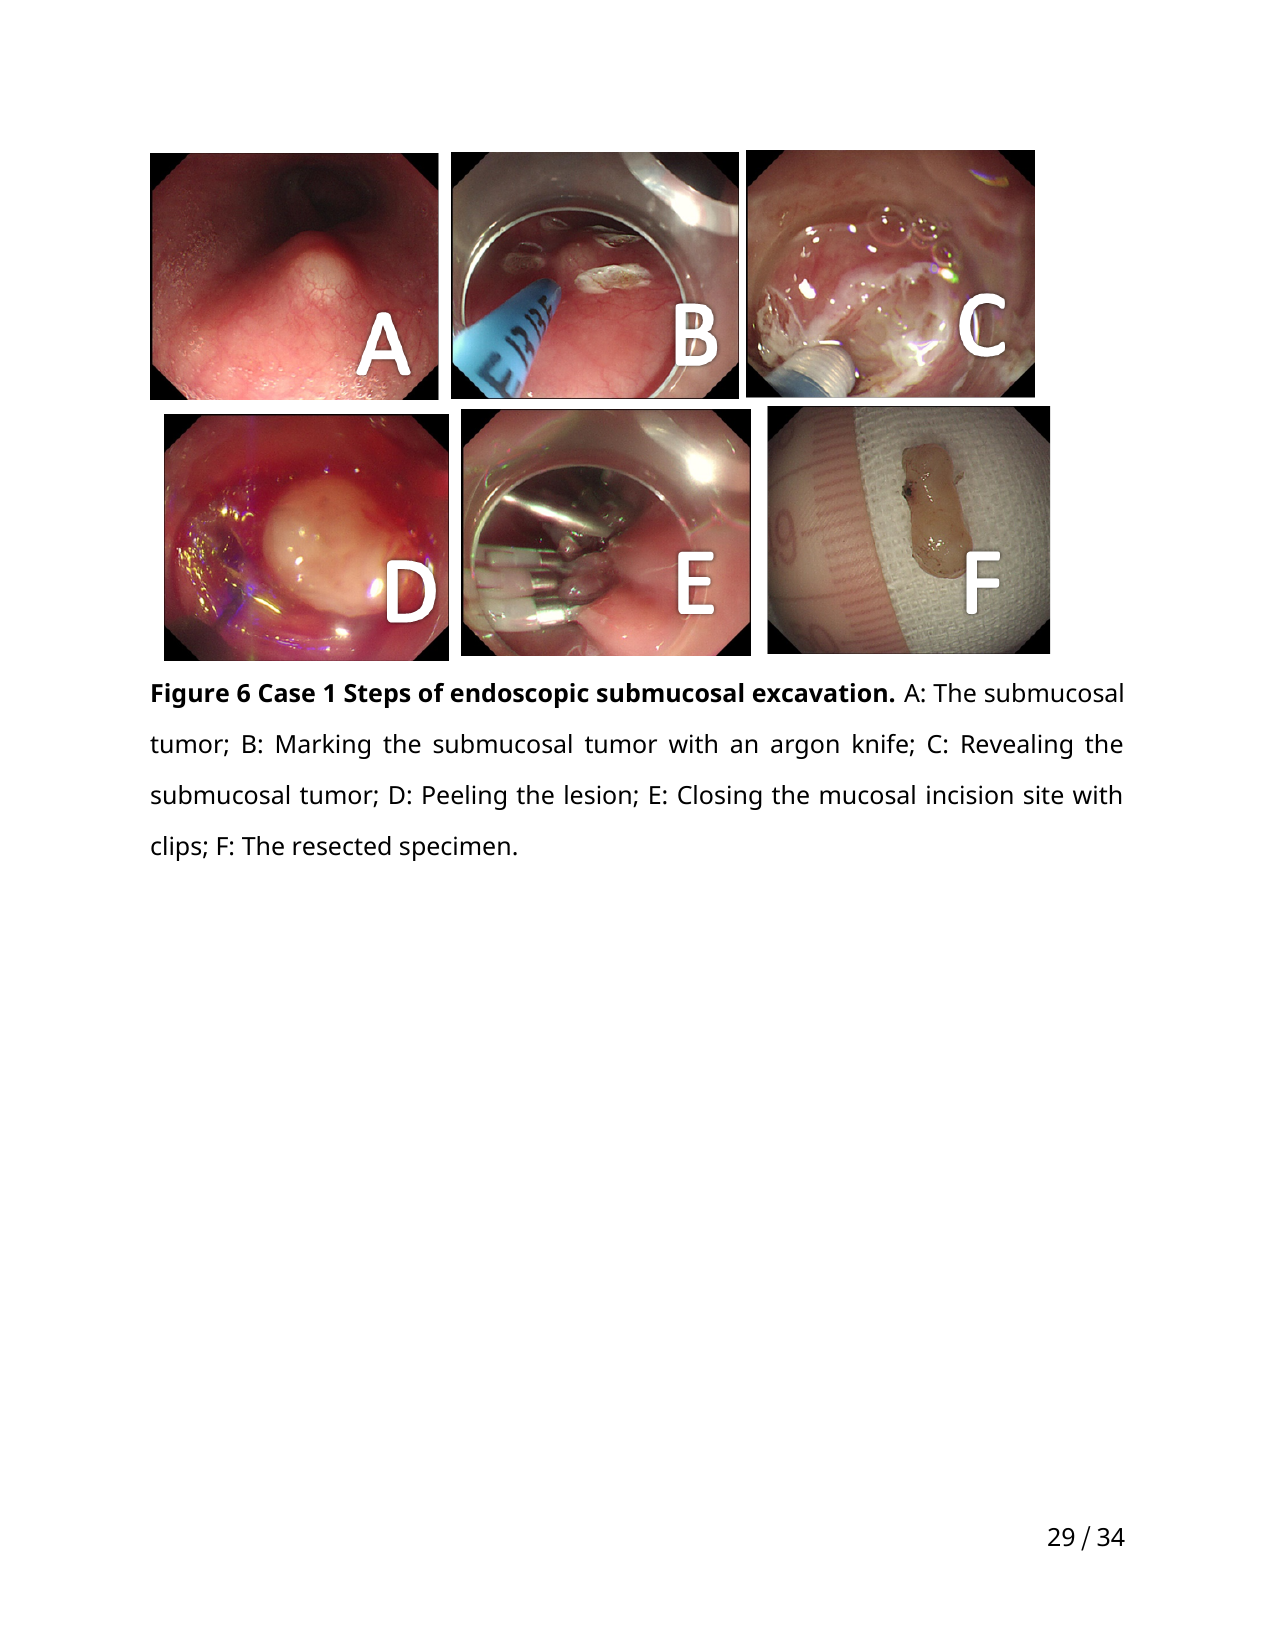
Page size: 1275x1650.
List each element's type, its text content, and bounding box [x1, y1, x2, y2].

text Figure 6 Case 1 Steps of endoscopic submucosal excavation. A: The submucosal tumor; B: Marking the submucosal tumor with an argon knife; C: Revealing the submucosal tumor; D: Peeling the lesion; E: Closing the mucosal incision site with clips; F: The resected specimen. [150, 675, 1125, 863]
picture [150, 150, 1050, 661]
